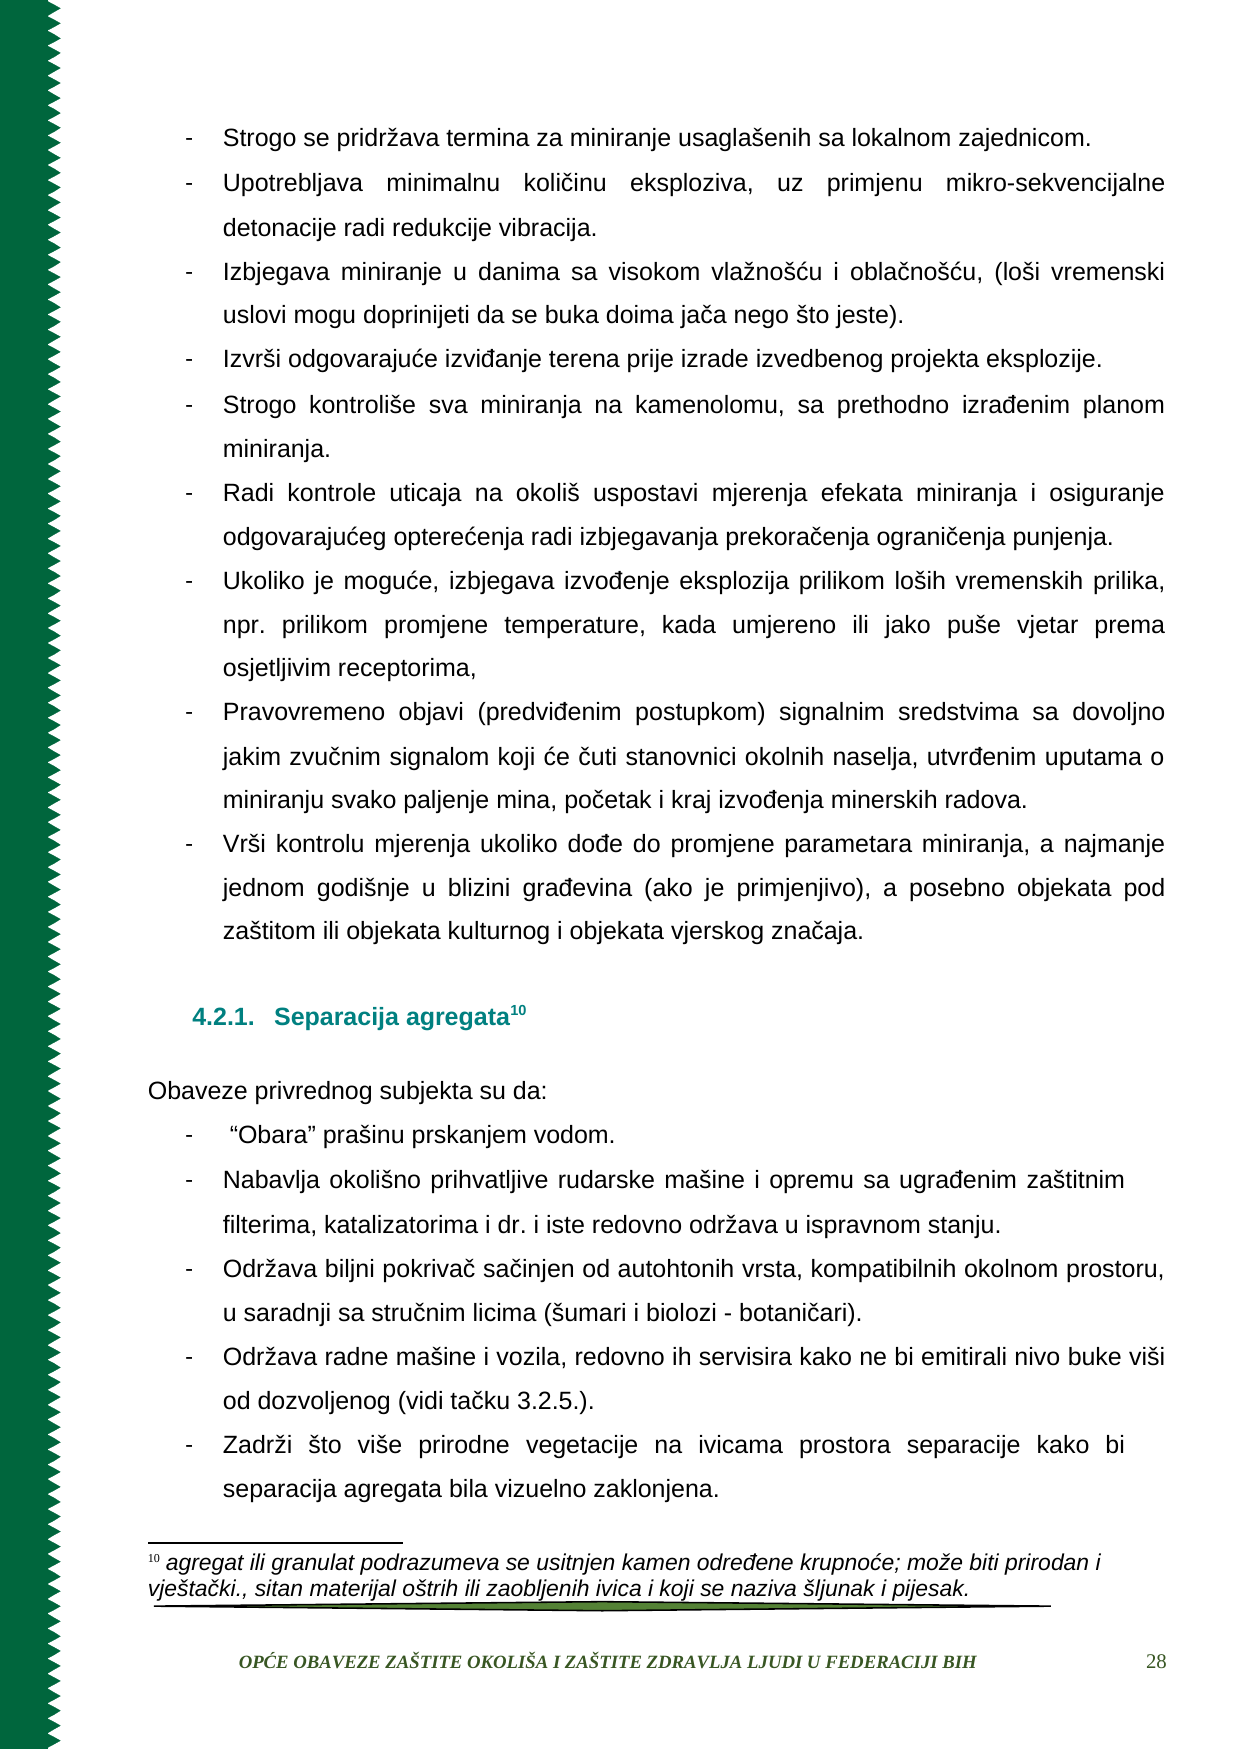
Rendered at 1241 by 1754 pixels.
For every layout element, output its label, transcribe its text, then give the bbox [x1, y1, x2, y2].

list Održava radne mašine i vozila, redovno ih servisira kako ne bi emitirali nivo buke viši od dozvoljenog (vidi tačku 3.2.5.). [185, 1341, 1167, 1414]
list Vrši kontrolu mjerenja ukoliko dođe do promjene parametara miniranja, a najmanje jednom godišnje u blizini građevina (ako je primjenjivo), a posebno objekata pod zaštitom ili objekata kulturnog i objekata vjerskog značaja. [185, 828, 1167, 944]
list Radi kontrole uticaja na okoliš uspostavi mjerenja efekata miniranja i osiguranje odgovarajućeg opterećenja radi izbjegavanja prekoračenja ograničenja punjenja. [185, 477, 1167, 551]
text Obaveze privrednog subjekta su da: [148, 1076, 1167, 1104]
list Strogo kontroliše sva miniranja na kamenolomu, sa prethodno izrađenim planom miniranja. [185, 389, 1167, 463]
list Nabavlja okolišno prihvatljive rudarske mašine i opremu sa ugrađenim zaštitnim filterima, katalizatorima i dr. i iste redovno održava u ispravnom stanju. [185, 1165, 1126, 1238]
list “Obara” prašinu prskanjem vodom. [185, 1119, 1126, 1149]
list Održava biljni pokrivač sačinjen od autohtonih vrsta, kompatibilnih okolnom prostoru, u saradnji sa stručnim licima (šumari i biolozi - botaničari). [185, 1253, 1167, 1326]
list Ukoliko je moguće, izbjegava izvođenje eksplozija prilikom loših vremenskih prilika, npr. prilikom promjene temperature, kada umjereno ili jako puše vjetar prema osjetljivim receptorima, [185, 565, 1167, 682]
list Pravovremeno objavi (predviđenim postupkom) signalnim sredstvima sa dovoljno jakim zvučnim signalom koji će čuti stanovnici okolnih naselja, utvrđenim uputama o miniranju svako paljenje mina, početak i kraj izvođenja minerskih radova. [185, 697, 1167, 813]
list Izvrši odgovarajuće izviđanje terena prije izrade izvedbenog projekta eksplozije. [185, 344, 1167, 374]
list Strogo se pridržava termina za miniranje usaglašenih sa lokalnom zajednicom. [185, 122, 1167, 152]
list Upotrebljava minimalnu količinu eksploziva, uz primjenu mikro-sekvencijalne detonacije radi redukcije vibracija. [185, 168, 1167, 241]
subtitle Separacija agregata [192, 1002, 1167, 1031]
list Izbjegava miniranje u danima sa visokom vlažnošću i oblačnošću, (loši vremenski uslovi mogu doprinijeti da se buka doima jača nego što jeste). [185, 256, 1167, 329]
list Zadrži što više prirodne vegetacije na ivicama prostora separacije kako bi separacija agregata bila vizuelno zaklonjena. [185, 1429, 1126, 1502]
